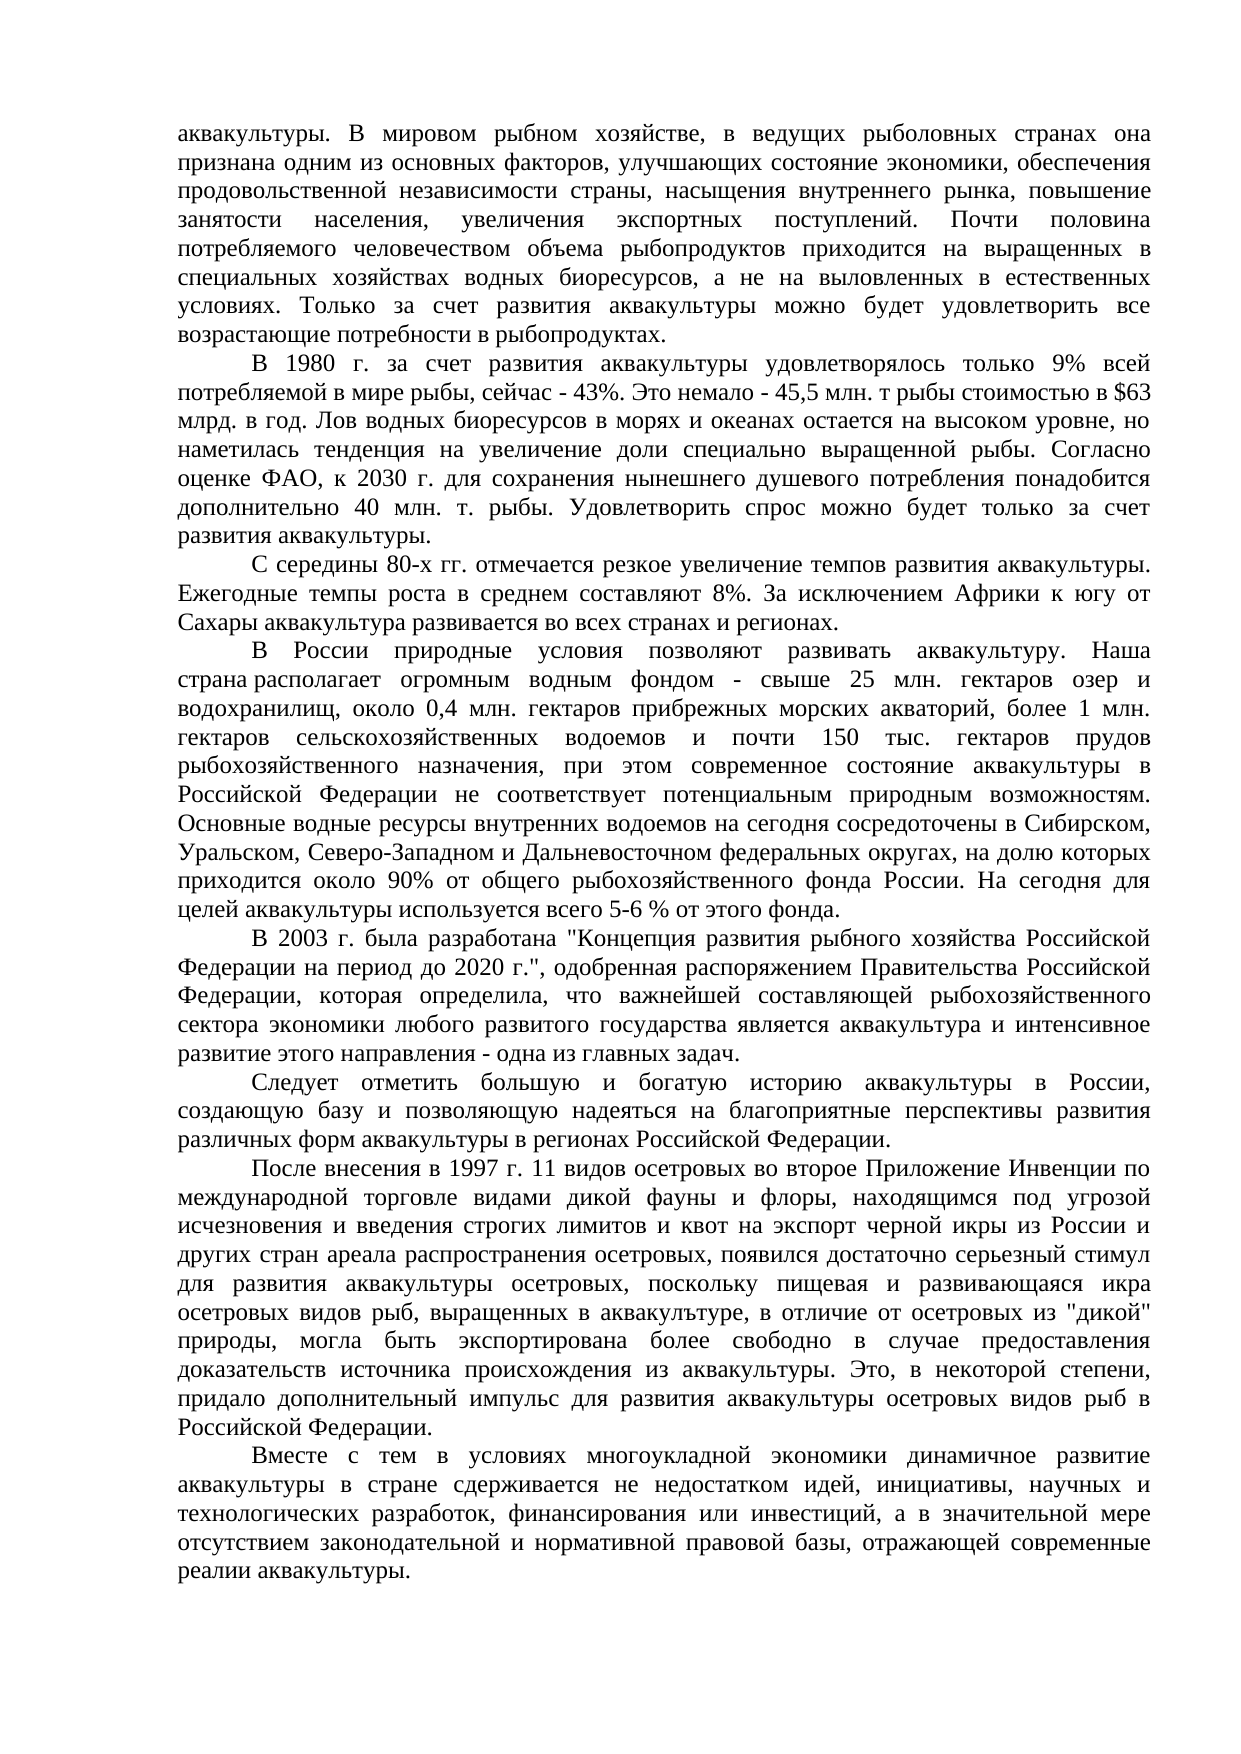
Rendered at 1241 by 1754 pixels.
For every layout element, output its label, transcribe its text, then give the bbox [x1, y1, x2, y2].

text В . была разработана "Концепция развития рыбного хозяйства Российской Федерации на период до .", одобренная распоряжением Правительства Российской Федерации, которая определила, что важнейшей составляющей рыбохозяйственного сектора экономики любого развитого государства является аквакультура и интенсивное развитие этого направления - одна из главных задач. [177, 923, 1152, 1067]
text В . за счет развития аквакультуры удовлетворялось только 9% всей потребляемой в мире рыбы, сейчас - 43%. Это немало - 45,5 млн. т рыбы стоимостью в $63 млрд. в год. Лов водных биоресурсов в морях и океанах остается на высоком уровне, но наметилась тенденция на увеличение доли специально выращенной рыбы. Согласно оценке ФАО, к . для сохранения нынешнего душевого потребления понадобится дополнительно 40 млн. т. рыбы. Удовлетворить спрос можно будет только за счет развития аквакультуры. [177, 348, 1152, 549]
text Вместе с тем в условиях многоукладной экономики динамичное развитие аквакультуры в стране сдерживается не недостатком идей, инициативы, научных и технологических разработок, финансирования или инвестиций, а в значительной мере отсутствием законодательной и нормативной правовой базы, отражающей современные реалии аквакультуры. [177, 1441, 1152, 1584]
text С середины 80-х гг. отмечается резкое увеличение темпов развития аквакультуры. Ежегодные темпы роста в среднем составляют 8%. За исключением Африки к югу от Сахары аквакультура развивается во всех странах и регионах. [177, 549, 1152, 636]
text Следует отметить большую и богатую историю аквакультуры в России, создающую базу и позволяющую надеяться на благоприятные перспективы развития различных форм аквакультуры в регионах Российской Федерации. [177, 1067, 1152, 1153]
text В России природные условия позволяют развивать аквакультуру. Наша страна располагает огромным водным фондом - свыше 25 млн. гектаров озер и водохранилищ, около 0,4 млн. гектаров прибрежных морских акваторий, более 1 млн. гектаров сельскохозяйственных водоемов и почти 150 тыс. гектаров прудов рыбохозяйственного назначения, при этом современное состояние аквакультуры в Российской Федерации не соответствует потенциальным природным возможностям. Основные водные ресурсы внутренних водоемов на сегодня сосредоточены в Сибирском, Уральском, Северо-Западном и Дальневосточном федеральных округах, на долю которых приходится около 90% от общего рыбохозяйственного фонда России. На сегодня для целей аквакультуры используется всего 5-6 % от этого фонда. [177, 636, 1152, 923]
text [177, 118, 1152, 348]
text После внесения в . 11 видов осетровых во второе Приложение Инвенции по международной торговле видами дикой фауны и флоры, находящимся под угрозой исчезновения и введения строгих лимитов и квот на экспорт черной икры из России и других стран ареала распространения осетровых, появился достаточно серьезный стимул для развития аквакультуры осетровых, поскольку пищевая и развивающаяся икра осетровых видов рыб, выращенных в аквакулътуре, в отличие от осетровых из "дикой" природы, могла быть экспортирована более свободно в случае предоставления доказательств источника происхождения из аквакультуры. Это, в некоторой степени, придало дополнительный импульс для развития аквакультуры осетровых видов рыб в Российской Федерации. [177, 1153, 1152, 1441]
